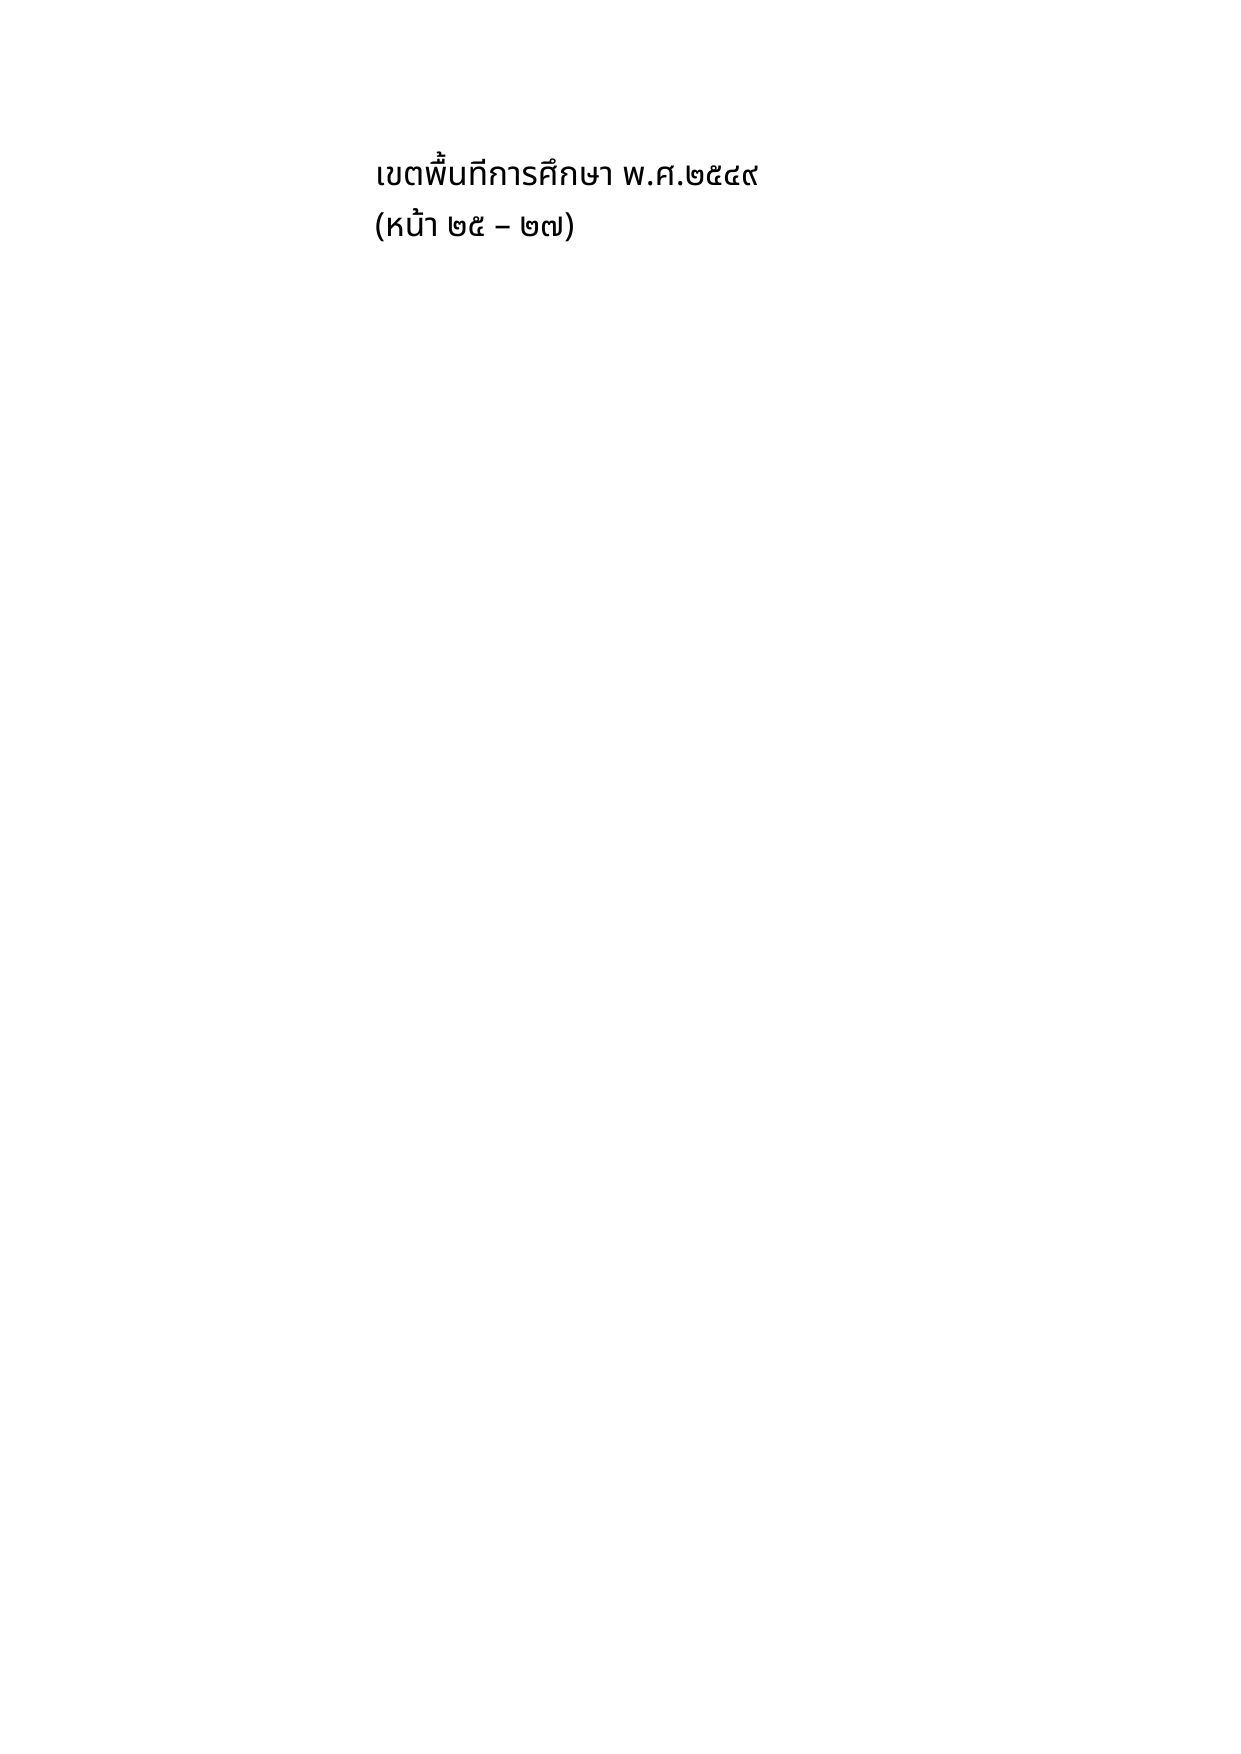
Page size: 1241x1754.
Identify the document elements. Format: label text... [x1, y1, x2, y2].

text เขตพื้นทีการศึกษา พ.ศ.๒๕๔๙ (หน้า ๒๕ – ๒๗) [300, 150, 1122, 251]
